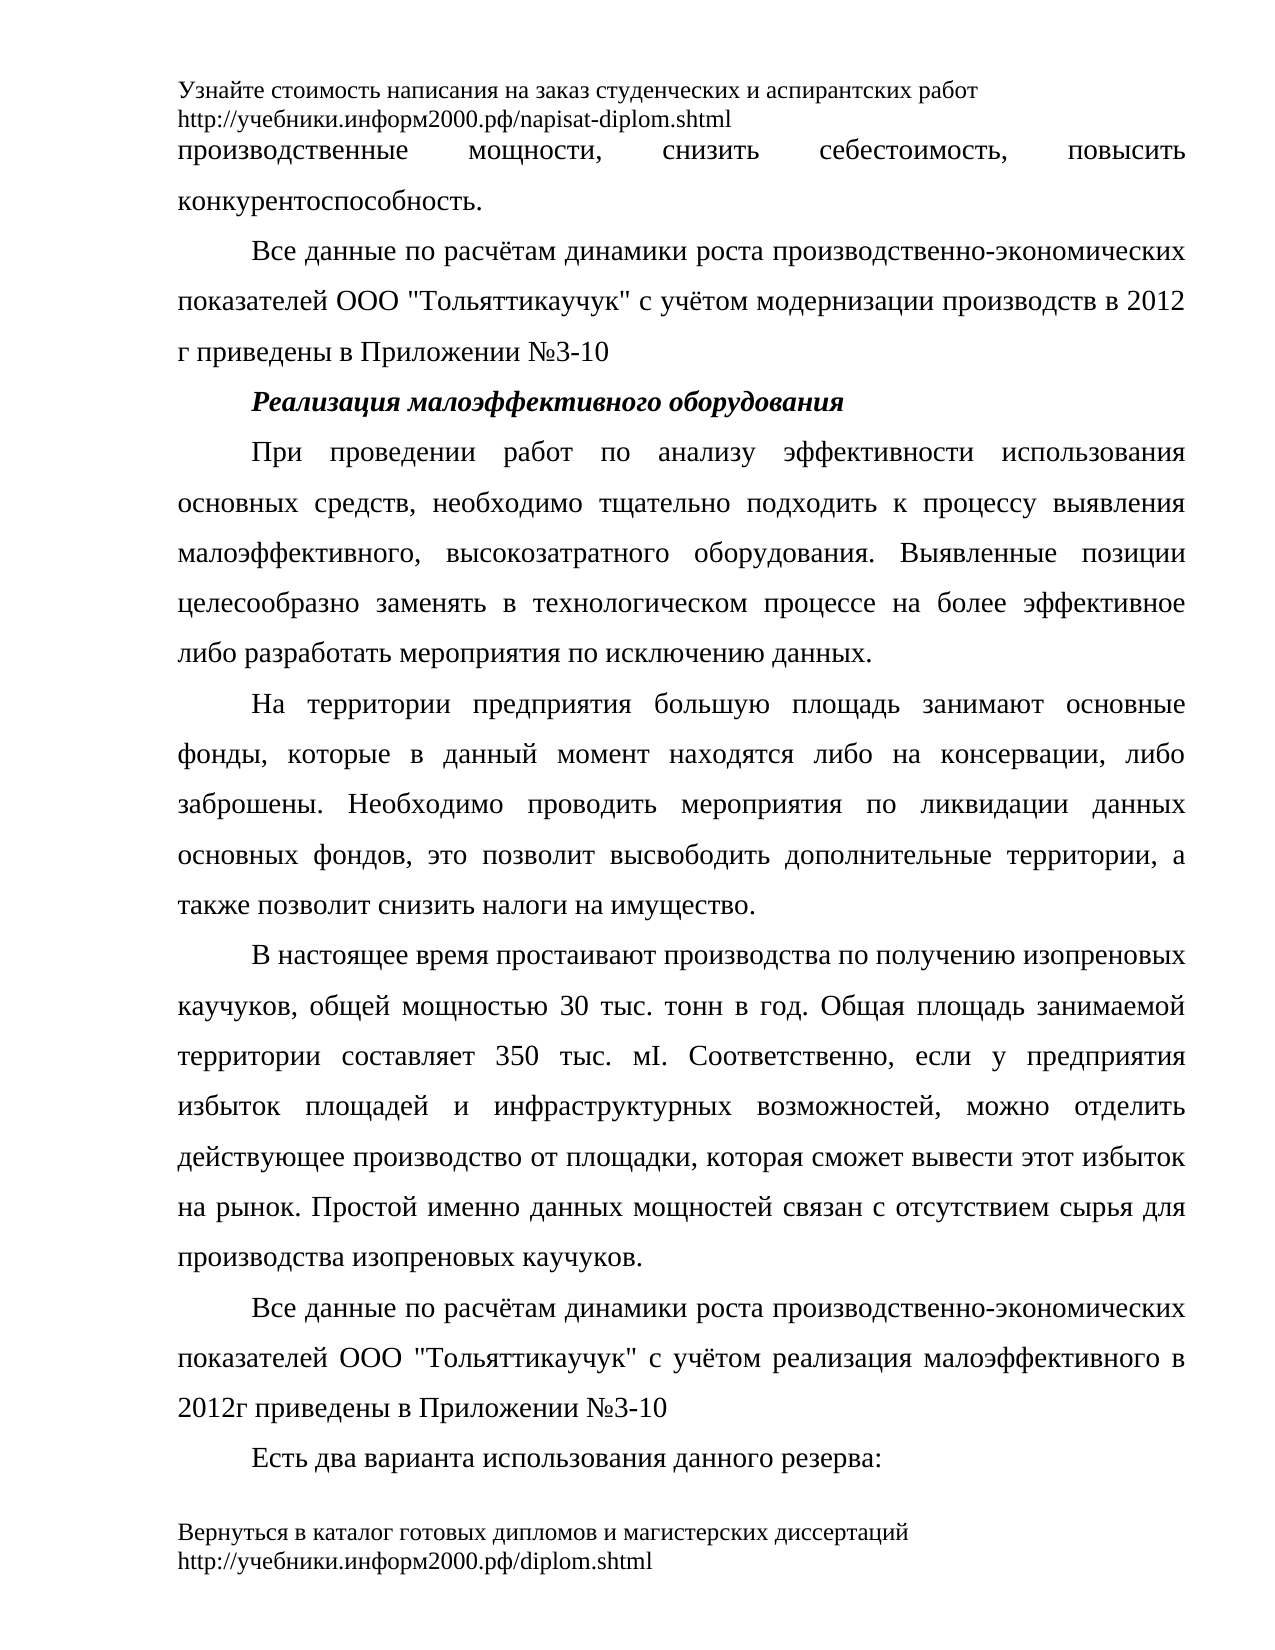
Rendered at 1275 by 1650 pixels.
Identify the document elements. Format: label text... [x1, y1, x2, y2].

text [177, 132, 1186, 216]
text Есть два варианта использования данного резерва: [177, 1441, 1186, 1474]
text Все данные по расчётам динамики роста производственно-экономических показателей ООО "Тольяттикаучук" с учётом реализация малоэффективного в 2012г приведены в Приложении №3-10 [177, 1290, 1186, 1424]
text Все данные по расчётам динамики роста производственно-экономических показателей ООО "Тольяттикаучук" с учётом модернизации производств в 2012 г приведены в Приложении №3-10 [177, 233, 1186, 367]
text В настоящее время простаивают производства по получению изопреновых каучуков, общей мощностью 30 тыс. тонн в год. Общая площадь занимаемой территории составляет 350 тыс. мІ. Соответственно, если у предприятия избыток площадей и инфраструктурных возможностей, можно отделить действующее производство от площадки, которая сможет вывести этот избыток на рынок. Простой именно данных мощностей связан с отсутствием сырья для производства изопреновых каучуков. [177, 937, 1186, 1273]
text На территории предприятия большую площадь занимают основные фонды, которые в данный момент находятся либо на консервации, либо заброшены. Необходимо проводить мероприятия по ликвидации данных основных фондов, это позволит высвободить дополнительные территории, а также позволит снизить налоги на имущество. [177, 686, 1186, 921]
text При проведении работ по анализу эффективности использования основных средств, необходимо тщательно подходить к процессу выявления малоэффективного, высокозатратного оборудования. Выявленные позиции целесообразно заменять в технологическом процессе на более эффективное либо разработать мероприятия по исключению данных. [177, 434, 1186, 669]
subtitle Реализация малоэффективного оборудования [177, 384, 1186, 418]
